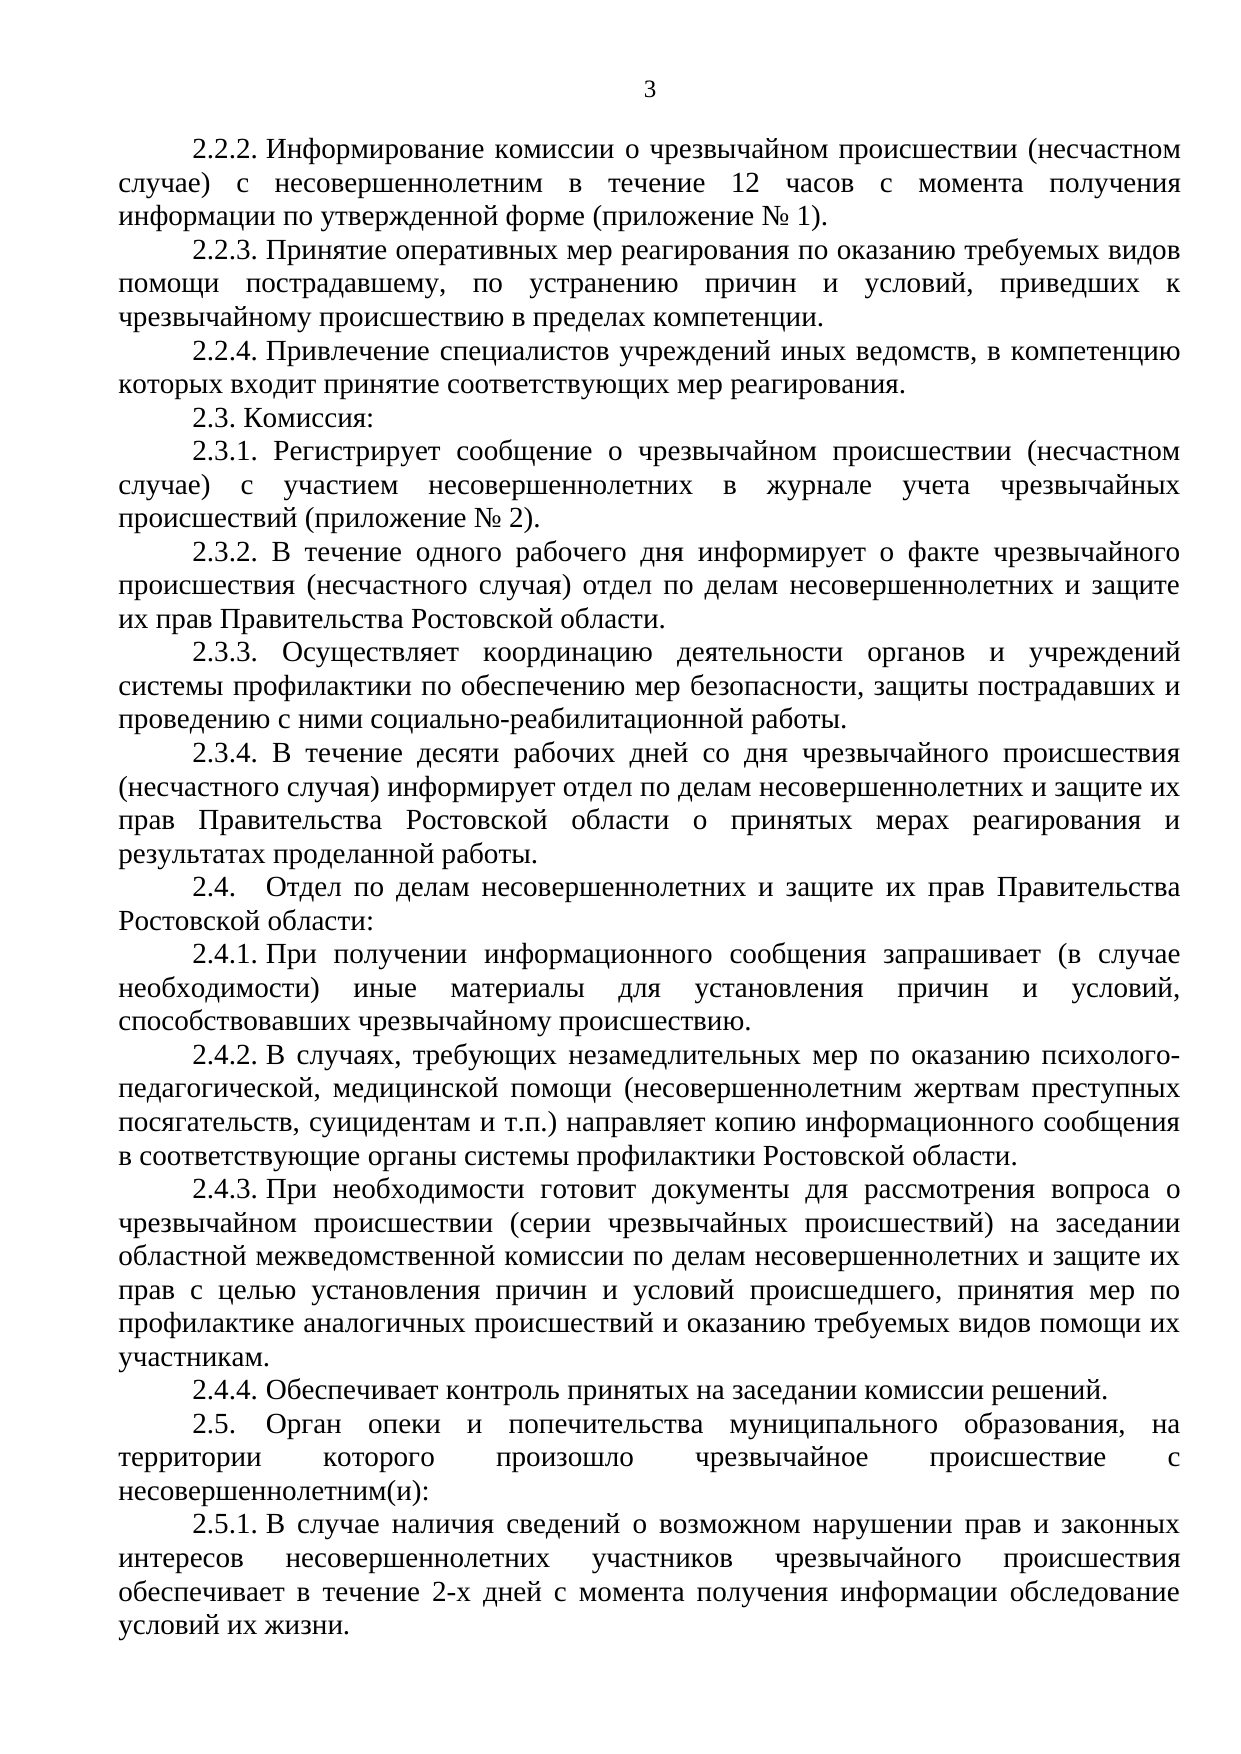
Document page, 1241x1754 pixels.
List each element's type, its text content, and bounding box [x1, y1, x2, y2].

list Привлечение специалистов учреждений иных ведомств, в компетенцию которых входит принятие соответствующих мер реагирования. [118, 333, 1181, 400]
list Принятие оперативных мер реагирования по оказанию требуемых видов помощи пострадавшему, по устранению причин и условий, приведших к чрезвычайному происшествию в пределах компетенции. [118, 232, 1181, 333]
list Обеспечивает контроль принятых на заседании комиссии решений. [118, 1372, 1181, 1406]
list При получении информационного сообщения запрашивает (в случае необходимости) иные материалы для установления причин и условий, способствовавших чрезвычайному происшествию. [118, 936, 1181, 1037]
list Отдел по делам несовершеннолетних и защите их прав Правительства Ростовской области: [118, 869, 1181, 936]
list Информирование комиссии о чрезвычайном происшествии (несчастном случае) с несовершеннолетним в течение 12 часов с момента получения информации по утвержденной форме (приложение № 1). [118, 131, 1181, 232]
list Орган опеки и попечительства муниципального образования, на территории которого произошло чрезвычайное происшествие с несовершеннолетним(и): [118, 1406, 1181, 1507]
text 2.3.4. В течение десяти рабочих дней со дня чрезвычайного происшествия (несчастного случая) информирует отдел по делам несовершеннолетних и защите их прав Правительства Ростовской области о принятых мерах реагирования и результатах проделанной работы. [118, 735, 1181, 869]
text 2.3.2. В течение одного рабочего дня информирует о факте чрезвычайного происшествия (несчастного случая) отдел по делам несовершеннолетних и защите их прав Правительства Ростовской области. [118, 534, 1181, 634]
list В случаях, требующих незамедлительных мер по оказанию психолого-педагогической, медицинской помощи (несовершеннолетним жертвам преступных посягательств, суицидентам и т.п.) направляет копию информационного сообщения в соответствующие органы системы профилактики Ростовской области. [118, 1037, 1181, 1171]
text 2.3. Комиссия: [118, 400, 1181, 433]
list При необходимости готовит документы для рассмотрения вопроса о чрезвычайном происшествии (серии чрезвычайных происшествий) на заседании областной межведомственной комиссии по делам несовершеннолетних и защите их прав с целью установления причин и условий происшедшего, принятия мер по профилактике аналогичных происшествий и оказанию требуемых видов помощи их участникам. [118, 1171, 1181, 1372]
text 2.3.3. Осуществляет координацию деятельности органов и учреждений системы профилактики по обеспечению мер безопасности, защиты пострадавших и проведению с ними социально-реабилитационной работы. [118, 634, 1181, 735]
list В случае наличия сведений о возможном нарушении прав и законных интересов несовершеннолетних участников чрезвычайного происшествия обеспечивает в течение 2-х дней с момента получения информации обследование условий их жизни. [118, 1507, 1181, 1641]
text 2.3.1. Регистрирует сообщение о чрезвычайном происшествии (несчастном случае) с участием несовершеннолетних в журнале учета чрезвычайных происшествий (приложение № 2). [118, 433, 1181, 534]
